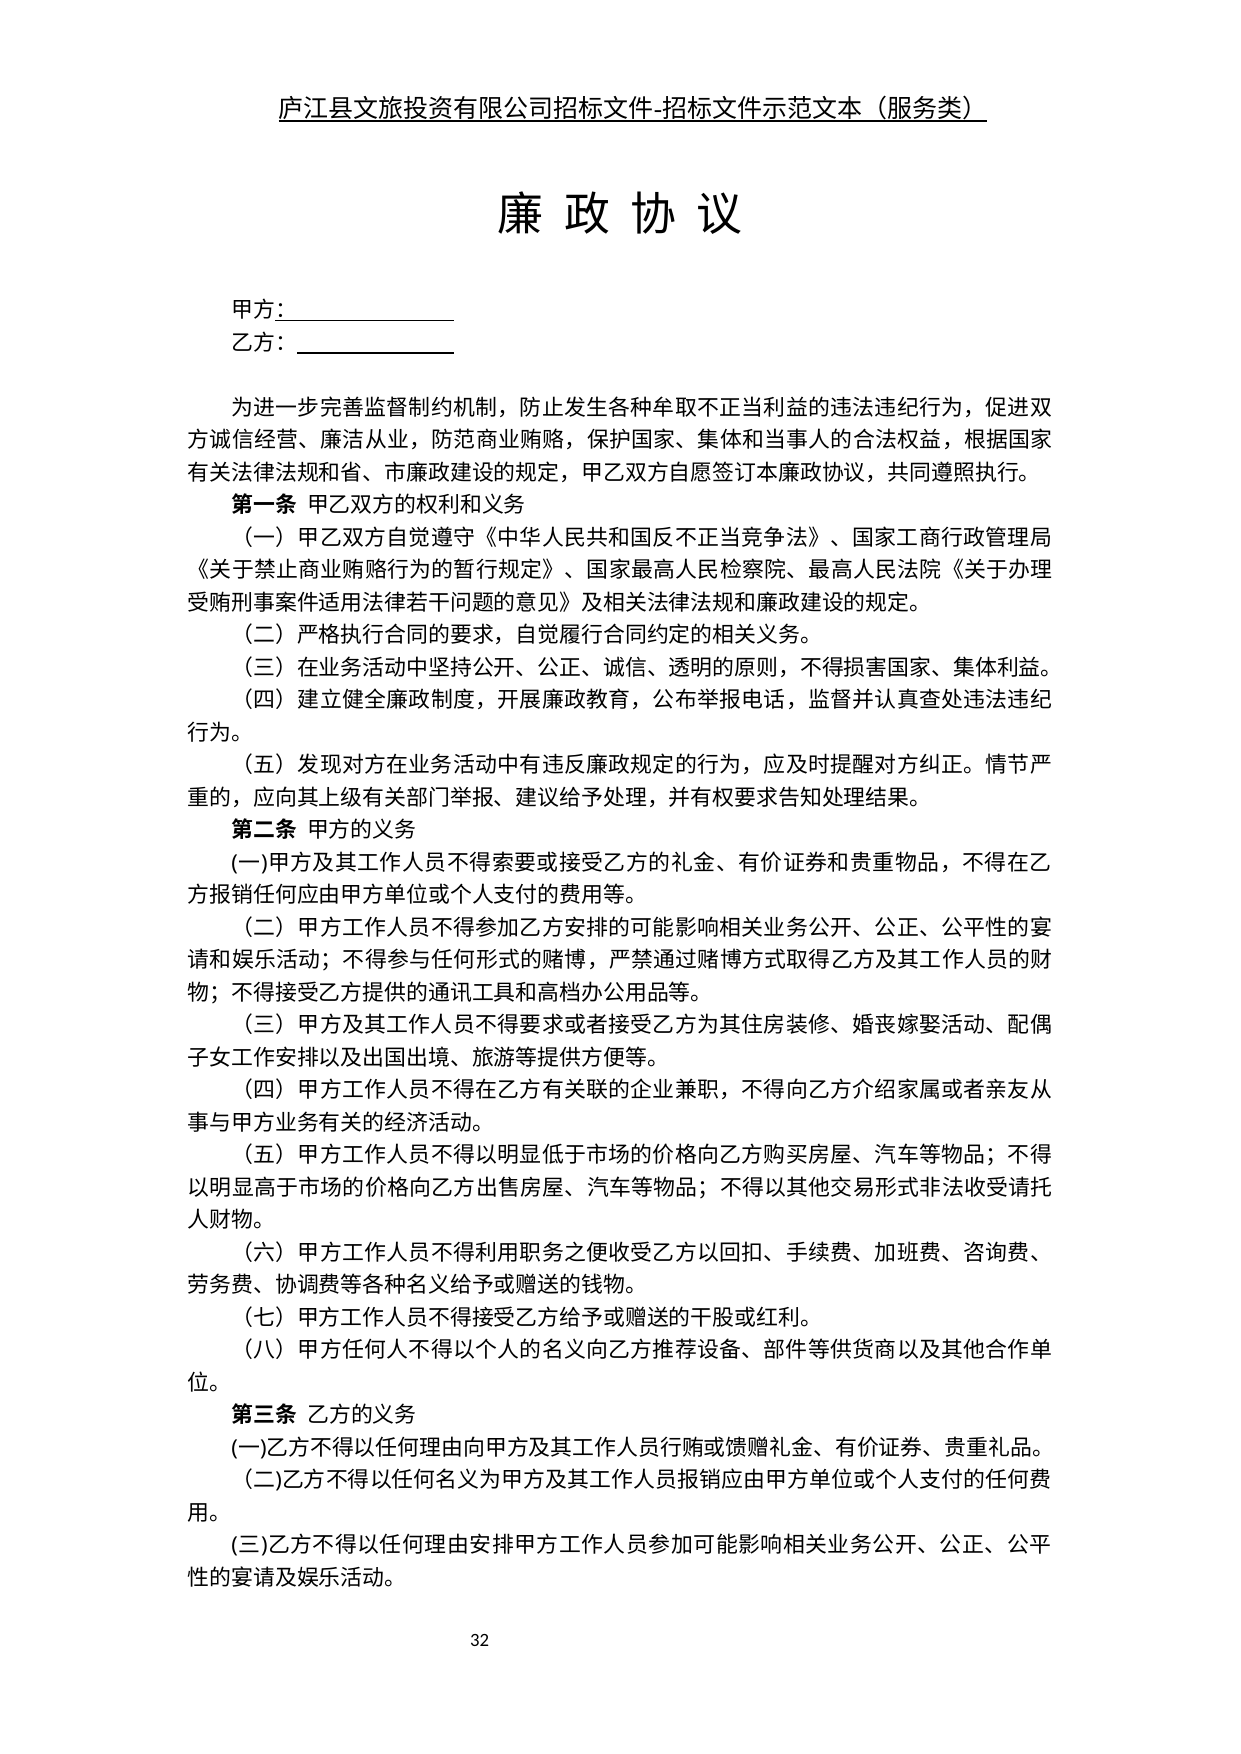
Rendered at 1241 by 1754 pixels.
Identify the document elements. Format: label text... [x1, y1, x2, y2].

text 甲方： [187, 292, 1053, 324]
text （八）甲方任何人不得以个人的名义向乙方推荐设备、部件等供货商以及其他合作单位。 [187, 1332, 1053, 1397]
text （三）在业务活动中坚持公开、公正、诚信、透明的原则，不得损害国家、集体利益。 [187, 649, 1053, 682]
text (一)甲方及其工作人员不得索要或接受乙方的礼金、有价证券和贵重物品，不得在乙方报销任何应由甲方单位或个人支付的费用等。 [187, 844, 1053, 909]
text （一）甲乙双方自觉遵守《中华人民共和国反不正当竞争法》、国家工商行政管理局《关于禁止商业贿赂行为的暂行规定》、国家最高人民检察院、最高人民法院《关于办理受贿刑事案件适用法律若干问题的意见》及相关法律法规和廉政建设的规定。 [187, 519, 1053, 617]
text （二）甲方工作人员不得参加乙方安排的可能影响相关业务公开、公正、公平性的宴请和娱乐活动；不得参与任何形式的赌博，严禁通过赌博方式取得乙方及其工作人员的财物；不得接受乙方提供的通讯工具和高档办公用品等。 [187, 909, 1053, 1007]
text （六）甲方工作人员不得利用职务之便收受乙方以回扣、手续费、加班费、咨询费、劳务费、协调费等各种名义给予或赠送的钱物。 [187, 1234, 1053, 1299]
text （四）甲方工作人员不得在乙方有关联的企业兼职，不得向乙方介绍家属或者亲友从事与甲方业务有关的经济活动。 [187, 1072, 1053, 1137]
text (一)乙方不得以任何理由向甲方及其工作人员行贿或馈赠礼金、有价证券、贵重礼品。 [187, 1429, 1053, 1462]
text 第一条 甲乙双方的权利和义务 [187, 487, 1053, 519]
text （五）甲方工作人员不得以明显低于市场的价格向乙方购买房屋、汽车等物品；不得以明显高于市场的价格向乙方出售房屋、汽车等物品；不得以其他交易形式非法收受请托人财物。 [187, 1137, 1053, 1234]
text (三)乙方不得以任何理由安排甲方工作人员参加可能影响相关业务公开、公正、公平性的宴请及娱乐活动。 [187, 1527, 1053, 1592]
text （三）甲方及其工作人员不得要求或者接受乙方为其住房装修、婚丧嫁娶活动、配偶子女工作安排以及出国出境、旅游等提供方便等。 [187, 1007, 1053, 1072]
text （二）严格执行合同的要求，自觉履行合同约定的相关义务。 [187, 617, 1053, 649]
text （四）建立健全廉政制度，开展廉政教育，公布举报电话，监督并认真查处违法违纪行为。 [187, 682, 1053, 747]
text 为进一步完善监督制约机制，防止发生各种牟取不正当利益的违法违纪行为，促进双方诚信经营、廉洁从业，防范商业贿赂，保护国家、集体和当事人的合法权益，根据国家有关法律法规和省、市廉政建设的规定，甲乙双方自愿签订本廉政协议，共同遵照执行。 [187, 389, 1053, 487]
text 廉 政 协 议 [187, 162, 1053, 259]
text 第二条 甲方的义务 [187, 812, 1053, 844]
text 第三条 乙方的义务 [187, 1397, 1053, 1429]
text （七）甲方工作人员不得接受乙方给予或赠送的干股或红利。 [187, 1299, 1053, 1332]
text （五）发现对方在业务活动中有违反廉政规定的行为，应及时提醒对方纠正。情节严重的，应向其上级有关部门举报、建议给予处理，并有权要求告知处理结果。 [187, 747, 1053, 812]
text （二)乙方不得以任何名义为甲方及其工作人员报销应由甲方单位或个人支付的任何费用。 [187, 1462, 1053, 1527]
text 乙方： [187, 324, 1053, 357]
